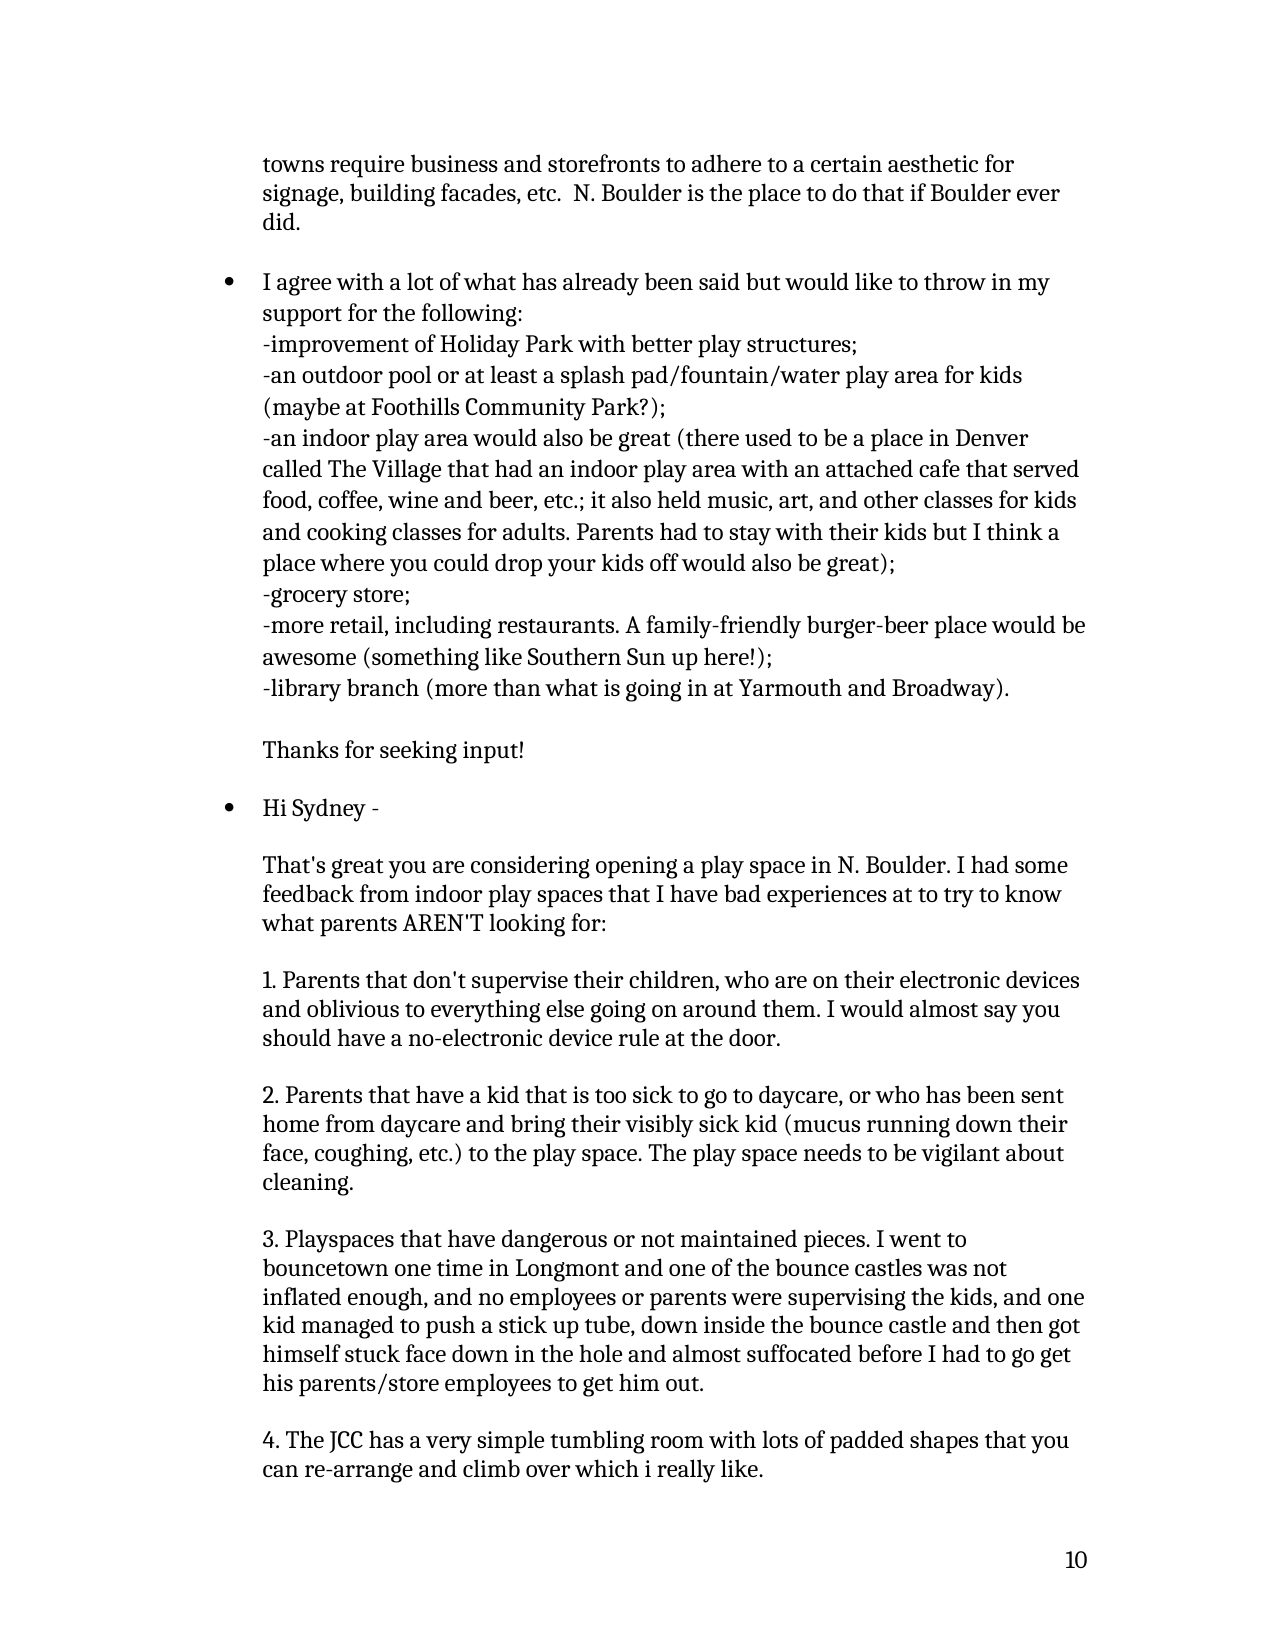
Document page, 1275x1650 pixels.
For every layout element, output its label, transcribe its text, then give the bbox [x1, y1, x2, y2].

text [262, 150, 1087, 236]
list -an indoor play area would also be great (there used to be a place in Denver called The Village that had an indoor play area with an attached cafe that served food, coffee, wine and beer, etc.; it also held music, art, and other classes for kids and cooking classes for adults. Parents had to stay with their kids but I think a place where you could drop your kids off would also be great); [262, 421, 1087, 577]
list -an outdoor pool or at least a splash pad/fountain/water play area for kids (maybe at Foothills Community Park?); [262, 359, 1087, 421]
list Hi Sydney - That's great you are considering opening a play space in N. Boulder. I had some feedback from indoor play spaces that I have bad experiences at to try to know what parents AREN'T looking for: [225, 794, 1087, 937]
list I agree with a lot of what has already been said but would like to throw in my support for the following: [225, 265, 1087, 327]
list -grocery store; [262, 577, 1087, 609]
list -improvement of Holiday Park with better play structures; [262, 327, 1087, 359]
list Thanks for seeking input! [262, 734, 1087, 765]
list 1. Parents that don't supervise their children, who are on their electronic devices and oblivious to everything else going on around them. I would almost say you should have a no-electronic device rule at the door. [262, 937, 1087, 1052]
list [262, 1397, 1087, 1484]
list -more retail, including restaurants. A family-friendly burger-beer place would be awesome (something like Southern Sun up here!); [262, 609, 1087, 671]
list -library branch (more than what is going in at Yarmouth and Broadway). [262, 671, 1087, 702]
list 2. Parents that have a kid that is too sick to go to daycare, or who has been sent home from daycare and bring their visibly sick kid (mucus running down their face, coughing, etc.) to the play space. The play space needs to be vigilant about cleaning. [262, 1052, 1087, 1196]
list 3. Playspaces that have dangerous or not maintained pieces. I went to bouncetown one time in Longmont and one of the bounce castles was not inflated enough, and no employees or parents were supervising the kids, and one kid managed to push a stick up tube, down inside the bounce castle and then got himself stuck face down in the hole and almost suffocated before I had to go get his parents/store employees to get him out. [262, 1196, 1087, 1397]
